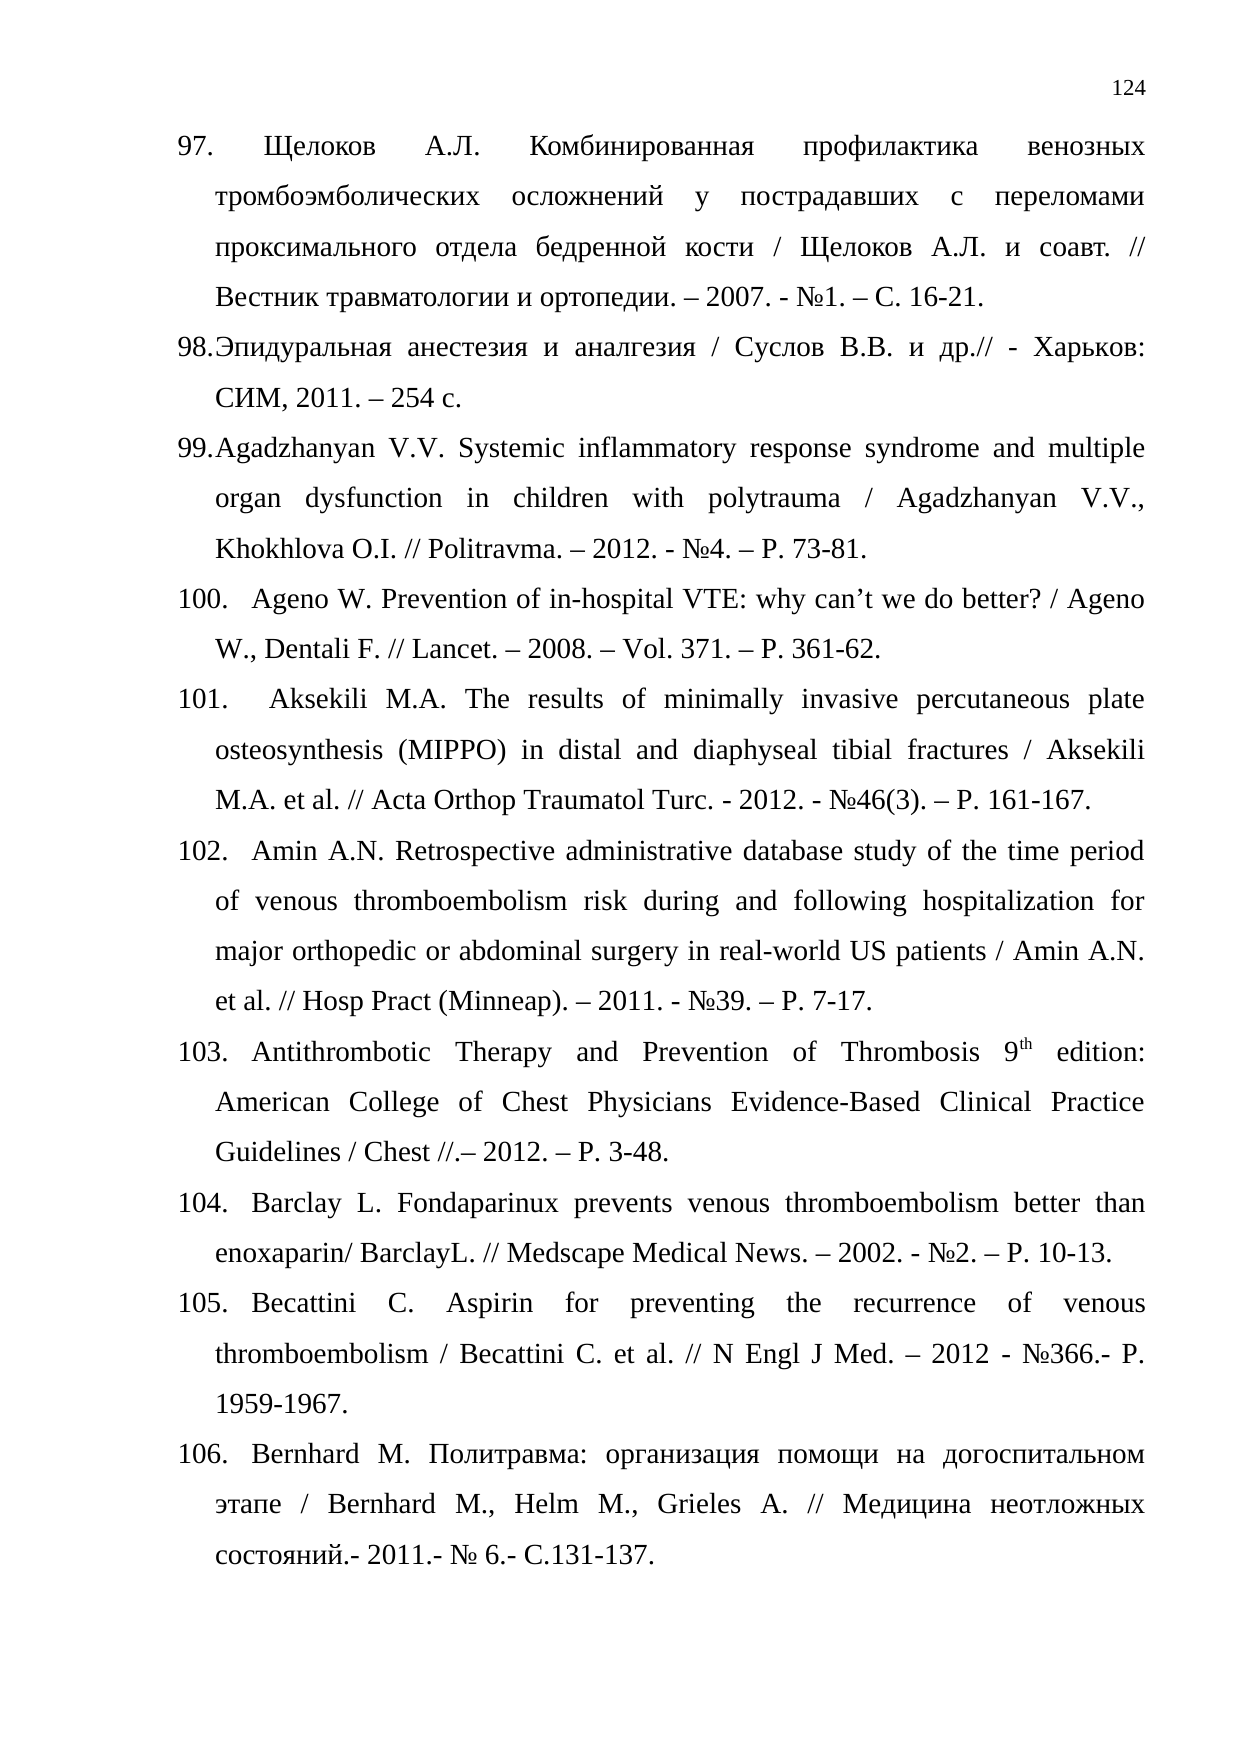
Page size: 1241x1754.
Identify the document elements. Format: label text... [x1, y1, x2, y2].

list Ageno W. Prevention of in-hospital VTE: why can’t we do better? / Ageno W., Dentali F. // Lancet. – 2008. – Vol. 371. – P. 361-62. [177, 581, 1146, 665]
list Щелоков А.Л. Комбинированная профилактика венозных тромбоэмболических осложнений у пострадавших с переломами проксимального отдела бедренной кости / Щелоков А.Л. и сoавт. // Вестник травматологии и ортопедии. – 2007. - №1. – С. 16-21. [177, 128, 1146, 313]
list Aksekili M.A. The results of minimally invasive percutaneous plate osteosynthesis (MIPPO) in distal and diaphyseal tibial fractures / Aksekili M.A. et al. // Acta Orthop Traumatol Turc. - 2012. - №46(3). – Р. 161-167. [177, 682, 1146, 816]
list Bernhard M. Политравма: организация помощи на догоспитальном этапе / Bernhard M., Helm M., Grieles A. // Медицина неотложных состояний.- 2011.- № 6.- С.131-137. [177, 1436, 1146, 1571]
list Amin A.N. Retrospective administrative database study of the time period of venous thromboembolism risk during and following hospitalization for major orthopedic or abdominal surgery in real-world US patients / Amin A.N. et al. // Hosp Pract (Minneap). – 2011. - №39. – Р. 7-17. [177, 833, 1146, 1017]
list Barclay L. Fondaparinux prevents venous thromboembolism better than enoxaparin/ BarclayL. // Medscape Medical News. – 2002. - №2. – Р. 10-13. [177, 1185, 1146, 1269]
list Antithrombotic Therapy and Prevention of Thrombosis 9th edition: American College of Chest Physicians Evidence-Based Clinical Practice Guidelines / Chest //.– 2012. – P. 3-48. [177, 1034, 1146, 1168]
list Becattini C. Aspirin for preventing the recurrence of venous thromboembolism / Becattini C. et al. // N Engl J Med. – 2012 - №366.- Р. 1959-1967. [177, 1285, 1146, 1419]
list Эпидуральная анестезия и аналгезия / Суслов В.В. и др.// - Харьков: СИМ, 2011. – 254 с. [177, 329, 1146, 413]
list Agadzhanyan V.V. Systemic inflammatory response syndrome and multiple organ dysfunction in children with polytrauma / Agadzhanyan V.V., Khokhlova O.I. // Politravma. – 2012. - №4. – Р. 73-81. [177, 430, 1146, 564]
